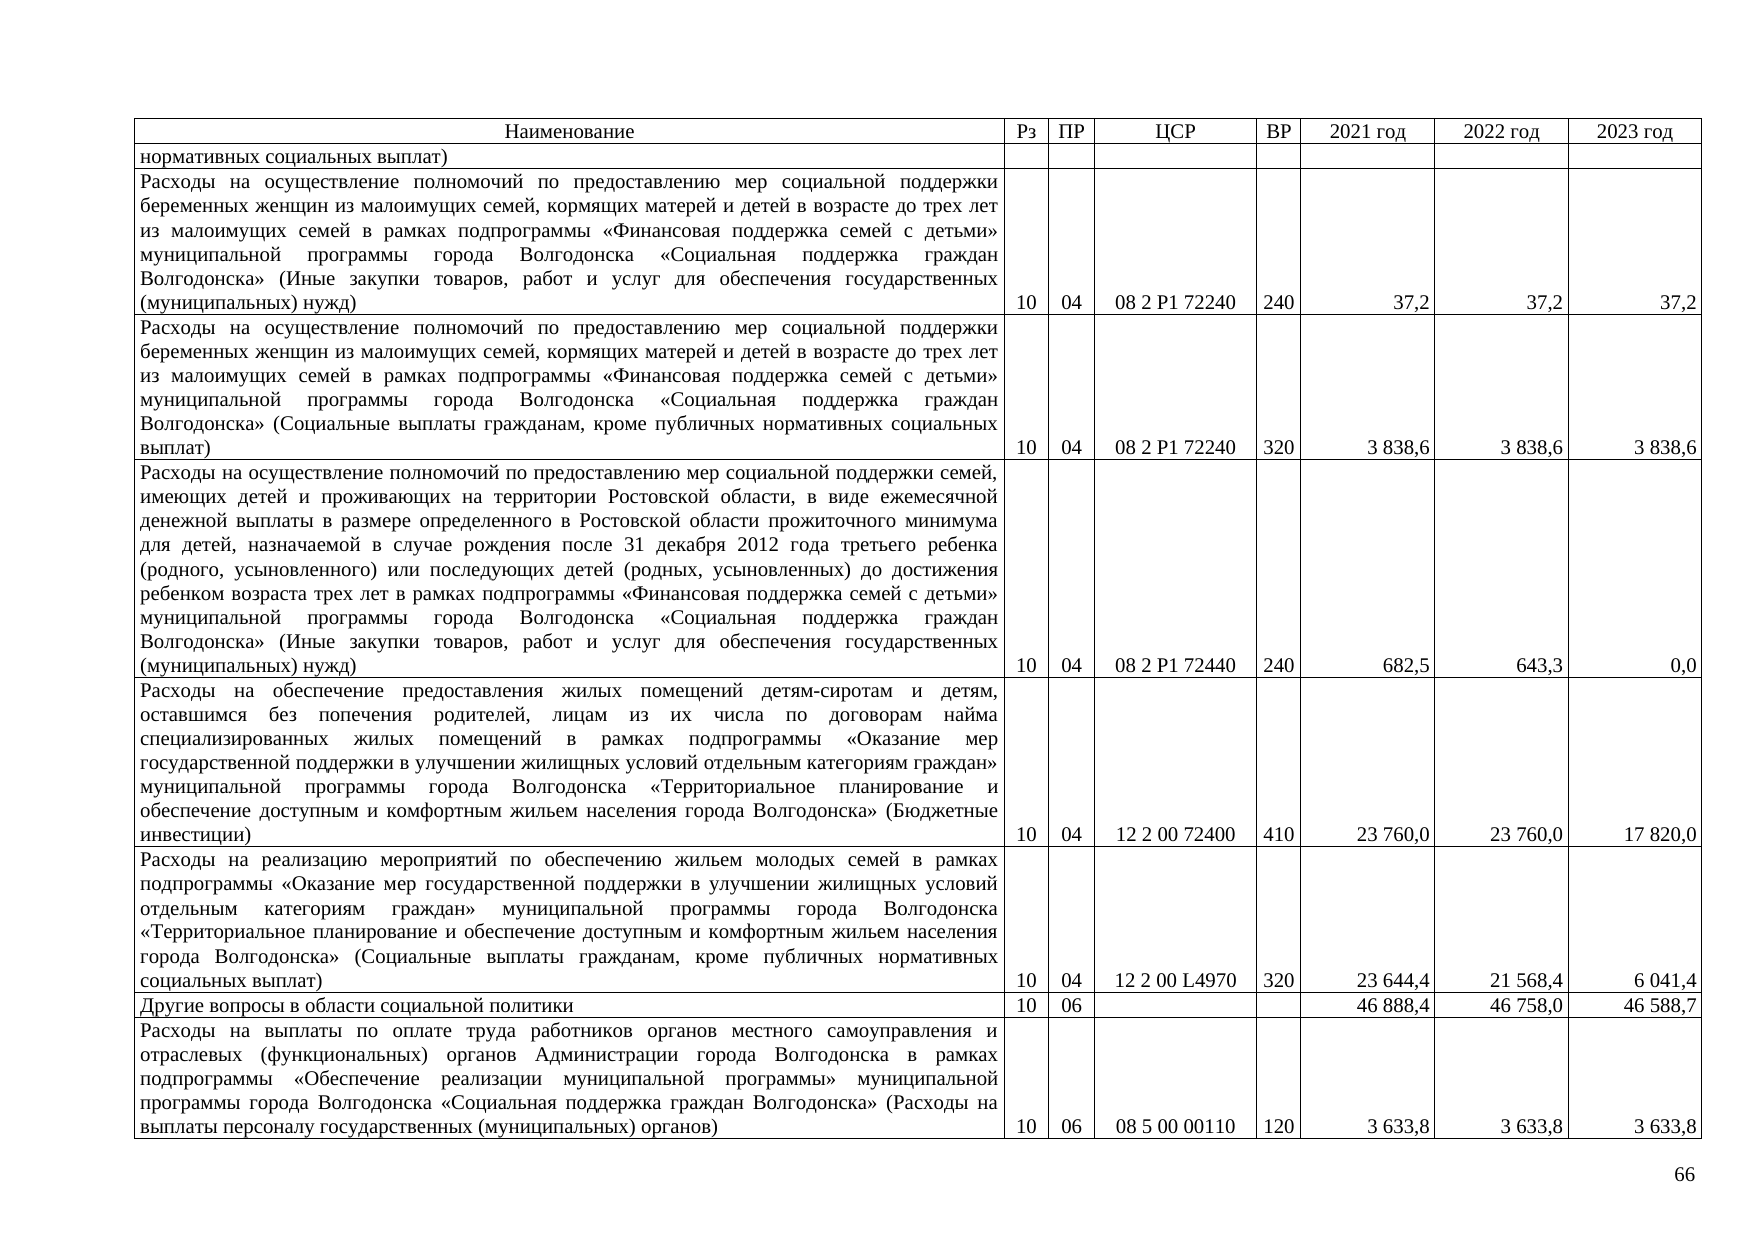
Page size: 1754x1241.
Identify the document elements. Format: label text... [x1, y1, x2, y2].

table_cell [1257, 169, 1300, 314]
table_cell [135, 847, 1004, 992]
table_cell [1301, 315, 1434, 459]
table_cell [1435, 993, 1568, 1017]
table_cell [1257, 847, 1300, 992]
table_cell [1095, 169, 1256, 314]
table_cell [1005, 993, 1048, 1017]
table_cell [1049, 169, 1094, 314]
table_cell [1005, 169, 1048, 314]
table_header ПР [1049, 119, 1094, 143]
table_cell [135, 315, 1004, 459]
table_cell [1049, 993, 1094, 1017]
table_header 2023 год [1569, 119, 1701, 143]
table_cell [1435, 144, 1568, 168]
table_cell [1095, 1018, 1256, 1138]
table_header Наименование [135, 119, 1004, 143]
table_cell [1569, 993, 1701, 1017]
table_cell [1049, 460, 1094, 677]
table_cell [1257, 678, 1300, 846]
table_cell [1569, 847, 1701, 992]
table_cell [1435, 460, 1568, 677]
table_header 2021 год [1301, 119, 1434, 143]
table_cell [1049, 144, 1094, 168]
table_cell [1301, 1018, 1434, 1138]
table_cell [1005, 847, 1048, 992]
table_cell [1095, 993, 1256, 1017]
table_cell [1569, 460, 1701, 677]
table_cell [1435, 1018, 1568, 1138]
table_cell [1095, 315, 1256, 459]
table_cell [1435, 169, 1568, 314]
table_header Рз [1005, 119, 1048, 143]
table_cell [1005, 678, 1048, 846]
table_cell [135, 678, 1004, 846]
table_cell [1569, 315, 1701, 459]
table_header 2022 год [1435, 119, 1568, 143]
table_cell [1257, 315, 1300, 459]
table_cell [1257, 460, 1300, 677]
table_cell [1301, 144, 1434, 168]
table_header ЦСР [1095, 119, 1256, 143]
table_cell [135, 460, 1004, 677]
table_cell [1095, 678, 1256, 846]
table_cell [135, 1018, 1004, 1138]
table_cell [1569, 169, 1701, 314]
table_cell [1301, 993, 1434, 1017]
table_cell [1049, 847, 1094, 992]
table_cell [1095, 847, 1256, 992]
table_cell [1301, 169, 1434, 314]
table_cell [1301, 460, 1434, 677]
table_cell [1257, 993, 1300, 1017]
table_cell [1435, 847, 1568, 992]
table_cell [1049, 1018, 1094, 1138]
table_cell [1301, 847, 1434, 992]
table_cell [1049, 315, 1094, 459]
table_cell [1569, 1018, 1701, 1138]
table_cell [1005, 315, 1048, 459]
table_header ВР [1257, 119, 1300, 143]
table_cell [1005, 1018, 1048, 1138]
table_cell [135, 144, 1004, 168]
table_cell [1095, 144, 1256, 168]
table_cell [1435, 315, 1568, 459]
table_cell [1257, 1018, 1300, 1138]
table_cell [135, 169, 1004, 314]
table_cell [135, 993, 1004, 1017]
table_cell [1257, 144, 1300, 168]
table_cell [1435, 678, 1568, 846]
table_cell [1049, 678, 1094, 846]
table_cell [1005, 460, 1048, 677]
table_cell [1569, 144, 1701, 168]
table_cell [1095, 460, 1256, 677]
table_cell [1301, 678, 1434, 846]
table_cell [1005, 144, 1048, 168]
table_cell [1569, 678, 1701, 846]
